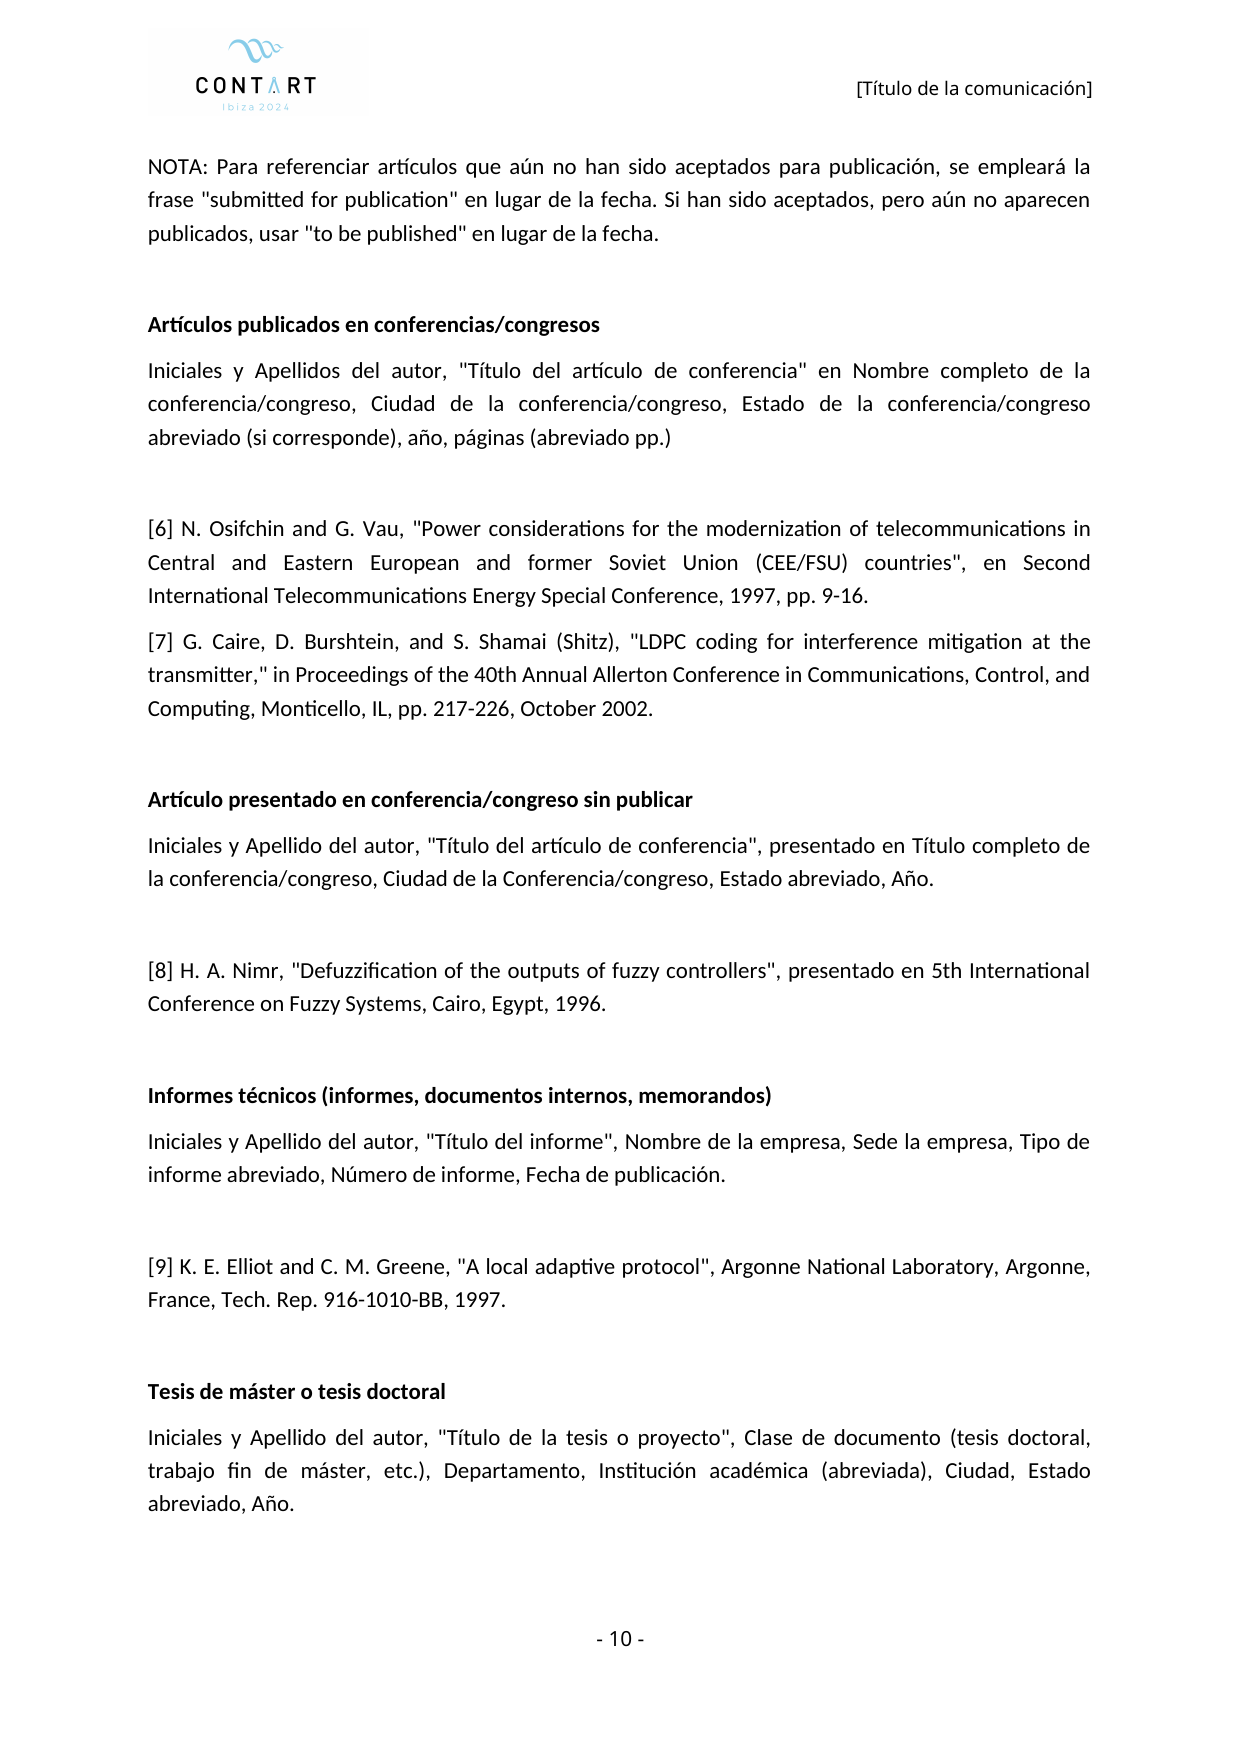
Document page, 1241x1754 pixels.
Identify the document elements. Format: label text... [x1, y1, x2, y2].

text [7] G. Caire, D. Burshtein, and S. Shamai (Shitz), "LDPC coding for interference mitigation at the transmitter," in Proceedings of the 40th Annual Allerton Conference in Communications, Control, and Computing, Monticello, IL, pp. 217-226, October 2002. [148, 623, 1092, 723]
text Iniciales y Apellido del autor, "Título de la tesis o proyecto", Clase de documento (tesis doctoral, trabajo fin de máster, etc.), Departamento, Institución académica (abreviada), Ciudad, Estado abreviado, Año. [148, 1418, 1092, 1518]
text [6] N. Osifchin and G. Vau, "Power considerations for the modernization of telecommunications in Central and Eastern European and former Soviet Union (CEE/FSU) countries", en Second International Telecommunications Energy Special Conference, 1997, pp. 9-16. [148, 510, 1092, 610]
text [9] K. E. Elliot and C. M. Greene, "A local adaptive protocol", Argonne National Laboratory, Argonne, France, Tech. Rep. 916-1010-BB, 1997. [148, 1248, 1092, 1314]
picture [147, 28, 369, 116]
text Iniciales y Apellidos del autor, "Título del artículo de conferencia" en Nombre completo de la conferencia/congreso, Ciudad de la conferencia/congreso, Estado de la conferencia/congreso abreviado (si corresponde), año, páginas (abreviado pp.) [148, 352, 1092, 452]
text Artículo presentado en conferencia/congreso sin publicar [148, 781, 1092, 814]
text Artículos publicados en conferencias/congresos [148, 306, 1092, 339]
text Iniciales y Apellido del autor, "Título del informe", Nombre de la empresa, Sede la empresa, Tipo de informe abreviado, Número de informe, Fecha de publicación. [148, 1123, 1092, 1189]
text NOTA: Para referenciar artículos que aún no han sido aceptados para publicación, se empleará la frase "submitted for publication" en lugar de la fecha. Si han sido aceptados, pero aún no aparecen publicados, usar "to be published" en lugar de la fecha. [148, 148, 1092, 248]
text Informes técnicos (informes, documentos internos, memorandos) [148, 1077, 1092, 1110]
text Iniciales y Apellido del autor, "Título del artículo de conferencia", presentado en Título completo de la conferencia/congreso, Ciudad de la Conferencia/congreso, Estado abreviado, Año. [148, 827, 1092, 893]
text [8] H. A. Nimr, "Defuzzification of the outputs of fuzzy controllers", presentado en 5th International Conference on Fuzzy Systems, Cairo, Egypt, 1996. [148, 952, 1092, 1018]
text Tesis de máster o tesis doctoral [148, 1373, 1092, 1406]
